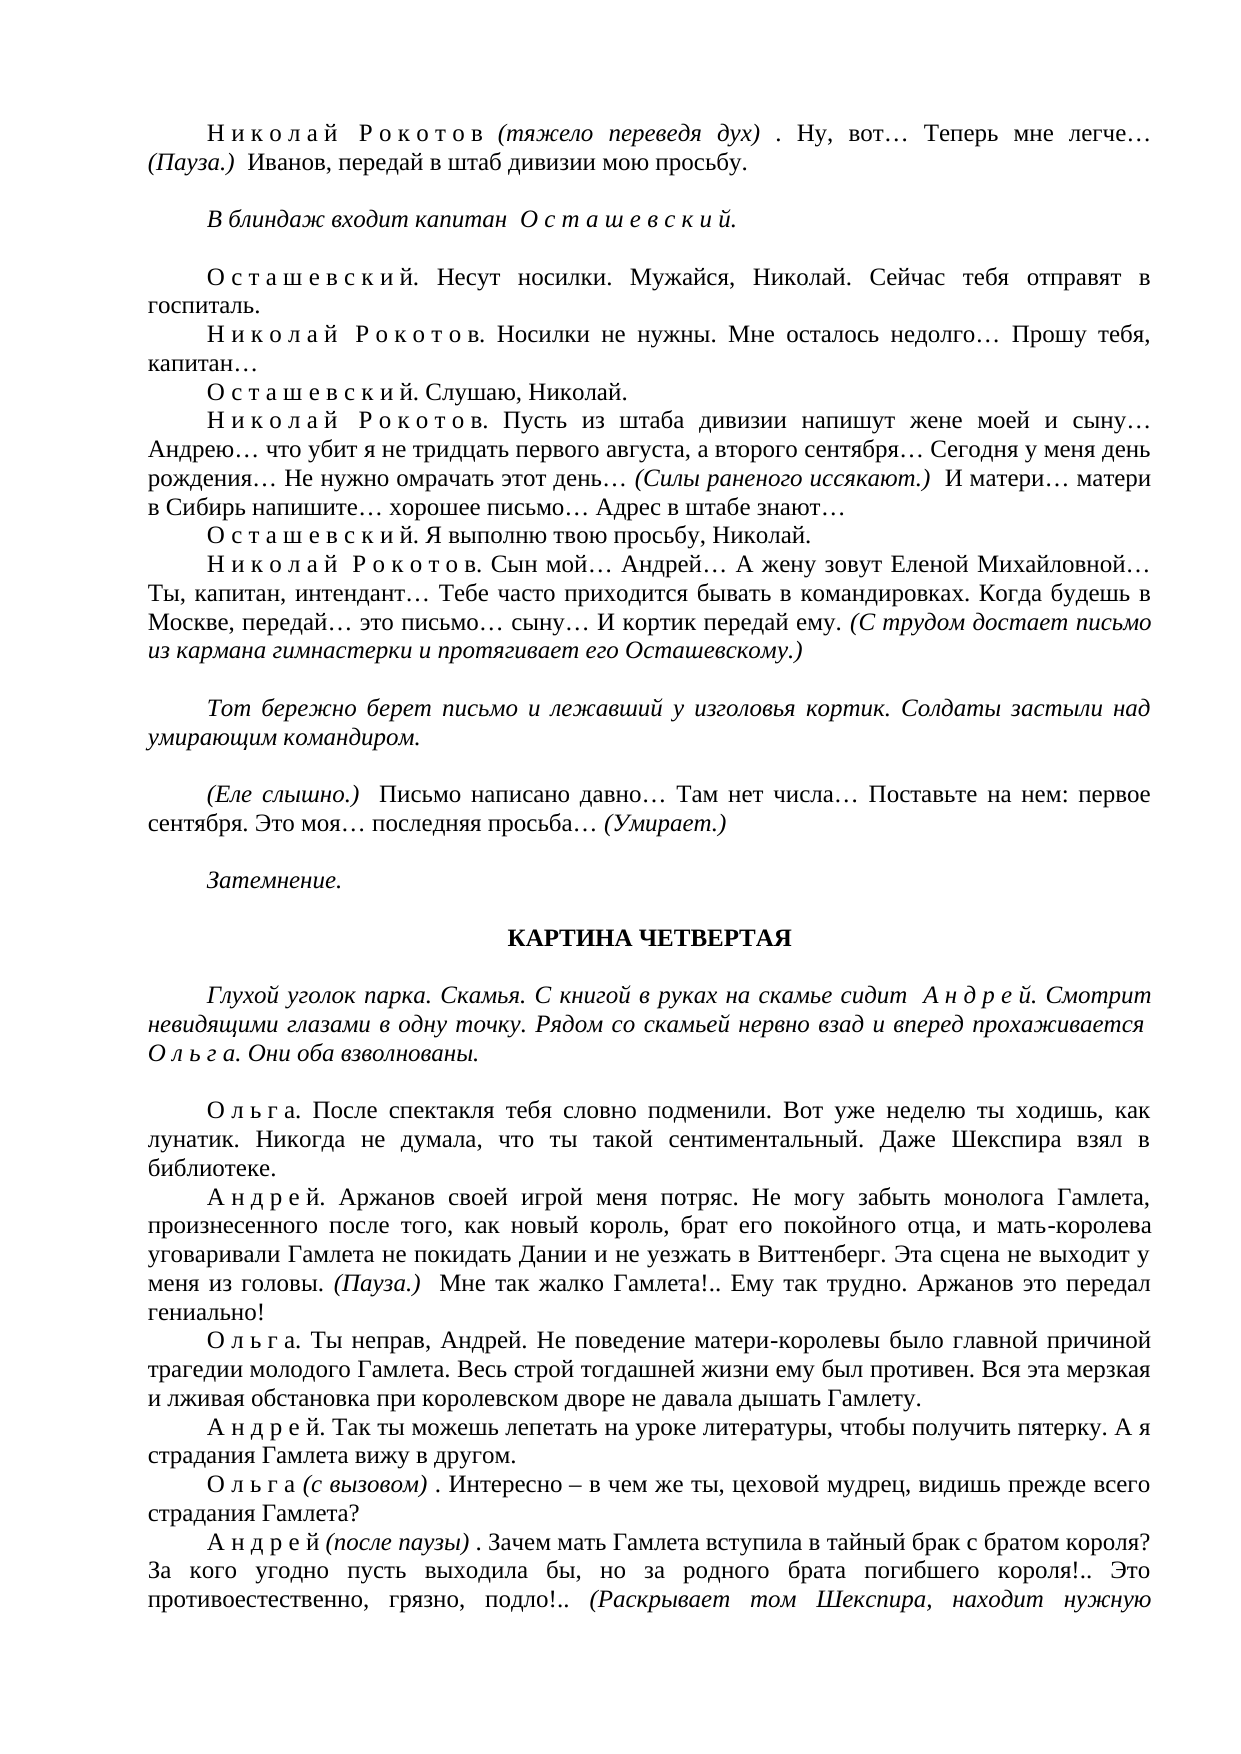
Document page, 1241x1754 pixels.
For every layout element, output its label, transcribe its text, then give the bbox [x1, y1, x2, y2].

text В блиндаж входит капитан О с т а ш е в с к и й. [148, 204, 1152, 233]
text А н д р е й. Так ты можешь лепетать на уроке литературы, чтобы получить пятерку. А я страдания Гамлета вижу в другом. [148, 1412, 1152, 1469]
text О л ь г а (с вызовом) . Интересно – в чем же ты, цеховой мудрец, видишь прежде всего страдания Гамлета? [148, 1469, 1152, 1527]
text О л ь г а. После спектакля тебя словно подменили. Вот уже неделю ты ходишь, как лунатик. Никогда не думала, что ты такой сентиментальный. Даже Шекспира взял в библиотеке. [148, 1096, 1152, 1182]
text Н и к о л а й Р о к о т о в. Сын мой… Андрей… А жену зовут Еленой Михайловной… Ты, капитан, интендант… Тебе часто приходится бывать в командировках. Когда будешь в Москве, передай… это письмо… сыну… И кортик передай ему. (С трудом достает письмо из кармана гимнастерки и протягивает его Осташевскому.) [148, 549, 1152, 664]
text О с т а ш е в с к и й. Слушаю, Николай. [148, 377, 1152, 406]
text Н и к о л а й Р о к о т о в. Носилки не нужны. Мне осталось недолго… Прошу тебя, капитан… [148, 319, 1152, 377]
text Глухой уголок парка. Скамья. С книгой в руках на скамье сидит А н д р е й. Смотрит невидящими глазами в одну точку. Рядом со скамьей нервно взад и вперед прохаживается О л ь г а. Они оба взволнованы. [148, 981, 1152, 1067]
subtitle КАРТИНА ЧЕТВЕРТАЯ [148, 923, 1152, 952]
text Тот бережно берет письмо и лежавший у изголовья кортик. Солдаты застыли над умирающим командиром. [148, 693, 1152, 751]
text Затемнение. [148, 866, 1152, 894]
text Н и к о л а й Р о к о т о в. Пусть из штаба дивизии напишут жене моей и сыну… Андрею… что убит я не тридцать первого августа, а второго сентября… Сегодня у меня день рождения… Не нужно омрачать этот день… (Силы раненого иссякают.) И матери… матери в Сибирь напишите… хорошее письмо… Адрес в штабе знают… [148, 406, 1152, 521]
text О л ь г а. Ты неправ, Андрей. Не поведение матери-королевы было главной причиной трагедии молодого Гамлета. Весь строй тогдашней жизни ему был противен. Вся эта мерзкая и лживая обстановка при королевском дворе не давала дышать Гамлету. [148, 1326, 1152, 1412]
text А н д р е й. Аржанов своей игрой меня потряс. Не могу забыть монолога Гамлета, произнесенного после того, как новый король, брат его покойного отца, и мать-королева уговаривали Гамлета не покидать Дании и не уезжать в Виттенберг. Эта сцена не выходит у меня из головы. (Пауза.) Мне так жалко Гамлета!.. Ему так трудно. Аржанов это передал гениально! [148, 1182, 1152, 1326]
text О с т а ш е в с к и й. Несут носилки. Мужайся, Николай. Сейчас тебя отправят в госпиталь. [148, 262, 1152, 319]
text (Еле слышно.) Письмо написано давно… Там нет числа… Поставьте на нем: первое сентября. Это моя… последняя просьба… (Умирает.) [148, 779, 1152, 837]
text Н и к о л а й Р о к о т о в (тяжело переведя дух) . Ну, вот… Теперь мне легче… (Пауза.) Иванов, передай в штаб дивизии мою просьбу. [148, 118, 1152, 176]
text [148, 1527, 1152, 1613]
text О с т а ш е в с к и й. Я выполню твою просьбу, Николай. [148, 521, 1152, 549]
